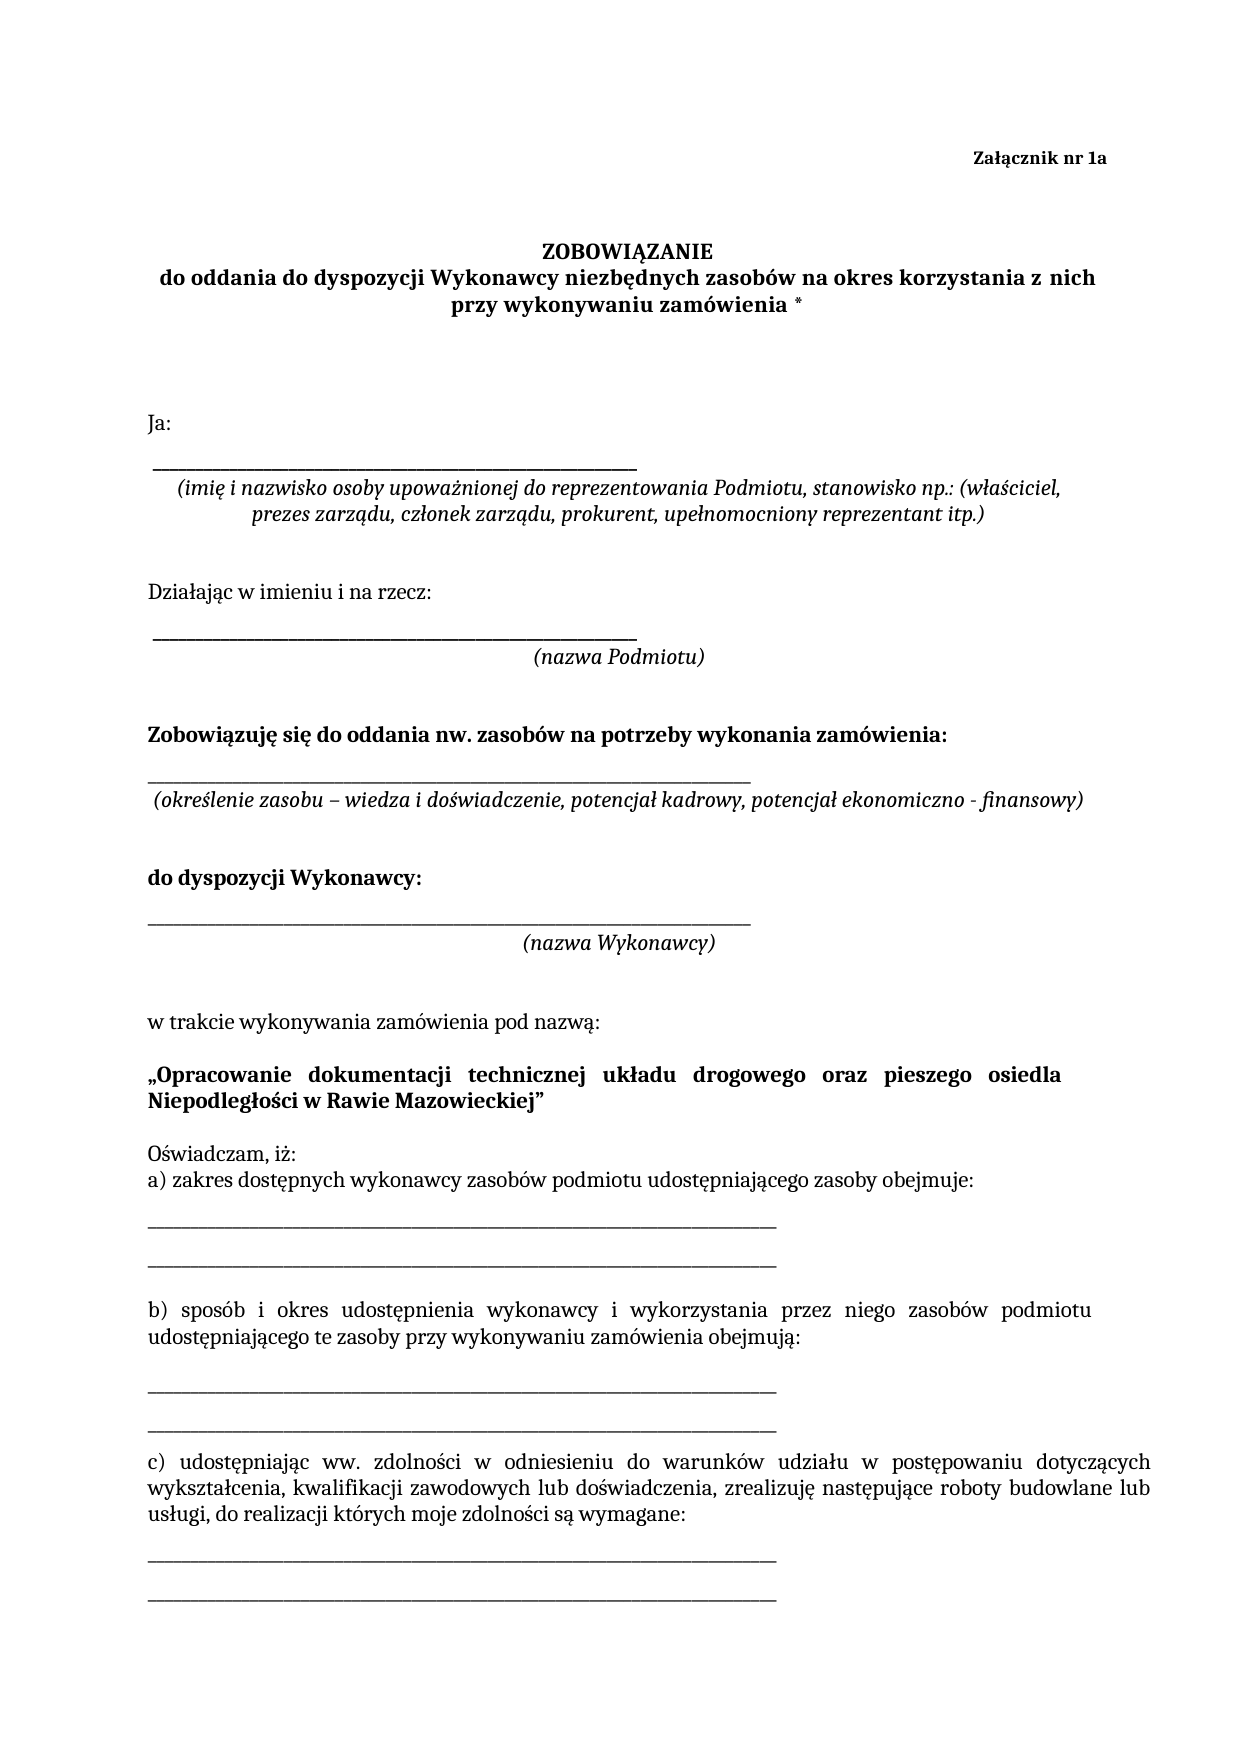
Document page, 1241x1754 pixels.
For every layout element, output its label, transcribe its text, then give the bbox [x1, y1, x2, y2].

text Działając w imieniu i na rzecz: [148, 578, 1093, 605]
text a) zakres dostępnych wykonawcy zasobów podmiotu udostępniającego zasoby obejmuje: [148, 1167, 1152, 1193]
text _________________________________________________________ [148, 448, 1093, 474]
text (nazwa Podmiotu) [148, 644, 1093, 670]
text _______________________________________________________________________ [148, 903, 1093, 929]
text __________________________________________________________________________ [148, 1540, 1152, 1566]
text Oświadczam, iż: [148, 1140, 1063, 1167]
text (imię i nazwisko osoby upoważnionej do reprezentowania Podmiotu, stanowisko np.: (właściciel, prezes zarządu, członek zarządu, prokurent, upełnomocniony reprezentant itp.) [148, 474, 1093, 527]
text „Opracowanie dokumentacji technicznej układu drogowego oraz pieszego osiedla Niepodległości w Rawie Mazowieckiej” [148, 1061, 1063, 1114]
text __________________________________________________________________________ [148, 1244, 1152, 1271]
text __________________________________________________________________________ [148, 1371, 1152, 1397]
text Załącznik nr 1a [148, 148, 1107, 169]
text b) sposób i okres udostępnienia wykonawcy i wykorzystania przez niego zasobów podmiotu udostępniającego te zasoby przy wykonywaniu zamówienia obejmują: [148, 1297, 1093, 1350]
text Ja: [148, 409, 1093, 436]
text __________________________________________________________________________ [148, 1409, 1152, 1436]
text Zobowiązuję się do oddania nw. zasobów na potrzeby wykonania zamówienia: [148, 721, 1093, 748]
text (określenie zasobu – wiedza i doświadczenie, potencjał kadrowy, potencjał ekonomiczno - finansowy) [148, 787, 1093, 813]
text _______________________________________________________________________ [148, 760, 1093, 787]
text w trakcie wykonywania zamówienia pod nazwą: [148, 1009, 1093, 1035]
text ZOBOWIĄZANIE [148, 239, 1107, 265]
text do dyspozycji Wykonawcy: [148, 864, 1093, 891]
text __________________________________________________________________________ [148, 1206, 1152, 1232]
text _________________________________________________________ [148, 617, 1093, 644]
text __________________________________________________________________________ [148, 1579, 1152, 1605]
text (nazwa Wykonawcy) [148, 929, 1093, 956]
text c) udostępniając ww. zdolności w odniesieniu do warunków udziału w postępowaniu dotyczących wykształcenia, kwalifikacji zawodowych lub doświadczenia, zrealizuję następujące roboty budowlane lub usługi, do realizacji których moje zdolności są wymagane: [148, 1448, 1152, 1527]
text do oddania do dyspozycji Wykonawcy niezbędnych zasobów na okres korzystania z nich przy wykonywaniu zamówienia * [148, 265, 1107, 318]
